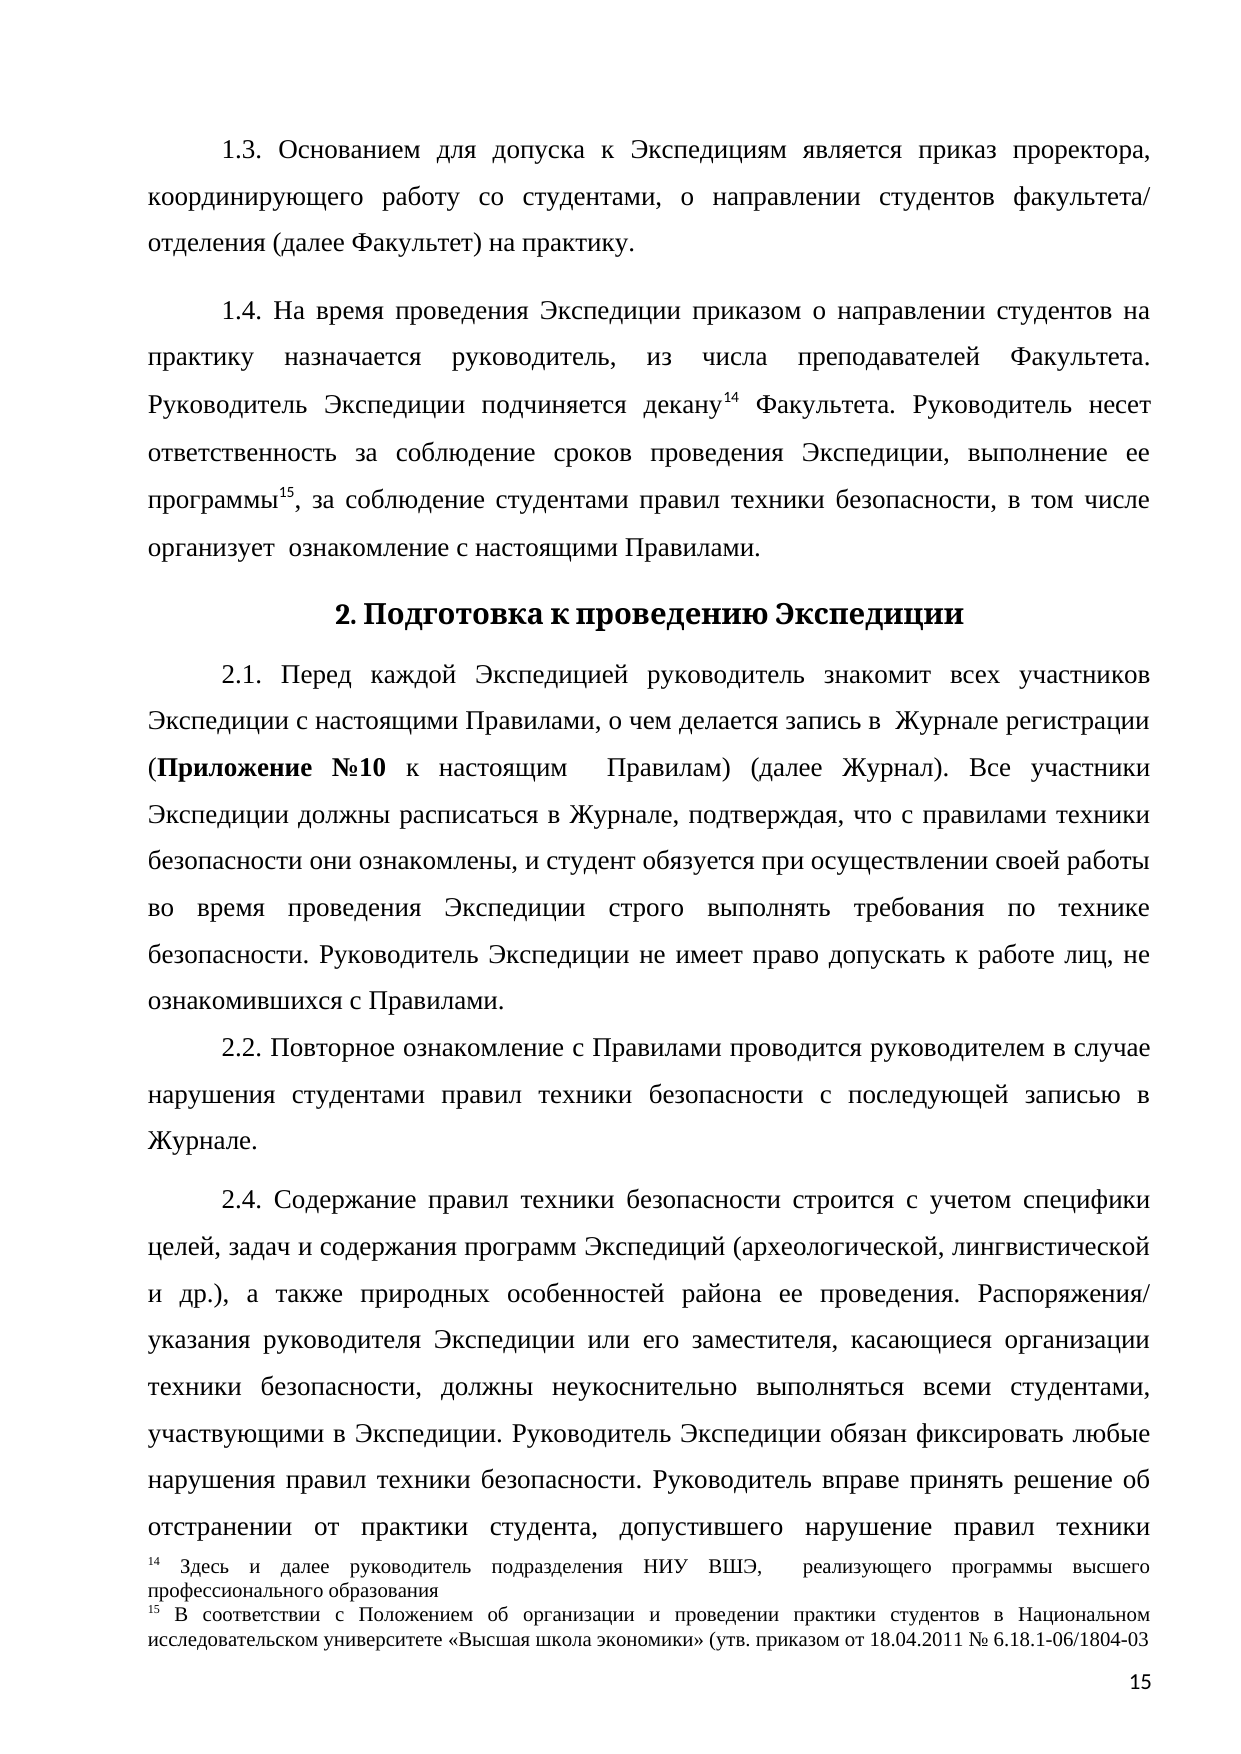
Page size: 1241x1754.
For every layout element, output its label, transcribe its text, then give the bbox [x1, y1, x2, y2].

text 2.1. Перед каждой Экспедицией руководитель знакомит всех участников Экспедиции с настоящими Правилами, о чем делается запись в Журнале регистрации (Приложение №10 к настоящим Правилам) (далее Журнал). Все участники Экспедиции должны расписаться в Журнале, подтверждая, что с правилами техники безопасности они ознакомлены, и студент обязуется при осуществлении своей работы во время проведения Экспедиции строго выполнять требования по технике безопасности. Руководитель Экспедиции не имеет право допускать к работе лиц, не ознакомившихся с Правилами. [148, 658, 1152, 1016]
text 1.3. Основанием для допуска к Экспедициям является приказ проректора, координирующего работу со студентами, о направлении студентов факультета/ отделения (далее Факультет) на практику. [148, 133, 1152, 257]
text 1.4. На время проведения Экспедиции приказом о направлении студентов на практику назначается руководитель, из числа преподавателей Факультета. Руководитель Экспедиции подчиняется декану Факультета. Руководитель несет ответственность за соблюдение сроков проведения Экспедиции, выполнение ее программы, за соблюдение студентами правил техники безопасности, в том числе организует ознакомление с настоящими Правилами. [148, 294, 1152, 562]
text 2. Подготовка к проведению Экспедиции [148, 598, 1152, 632]
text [148, 1183, 1152, 1541]
text 2.2. Повторное ознакомление с Правилами проводится руководителем в случае нарушения студентами правил техники безопасности с последующей записью в Журнале. [148, 1031, 1152, 1156]
